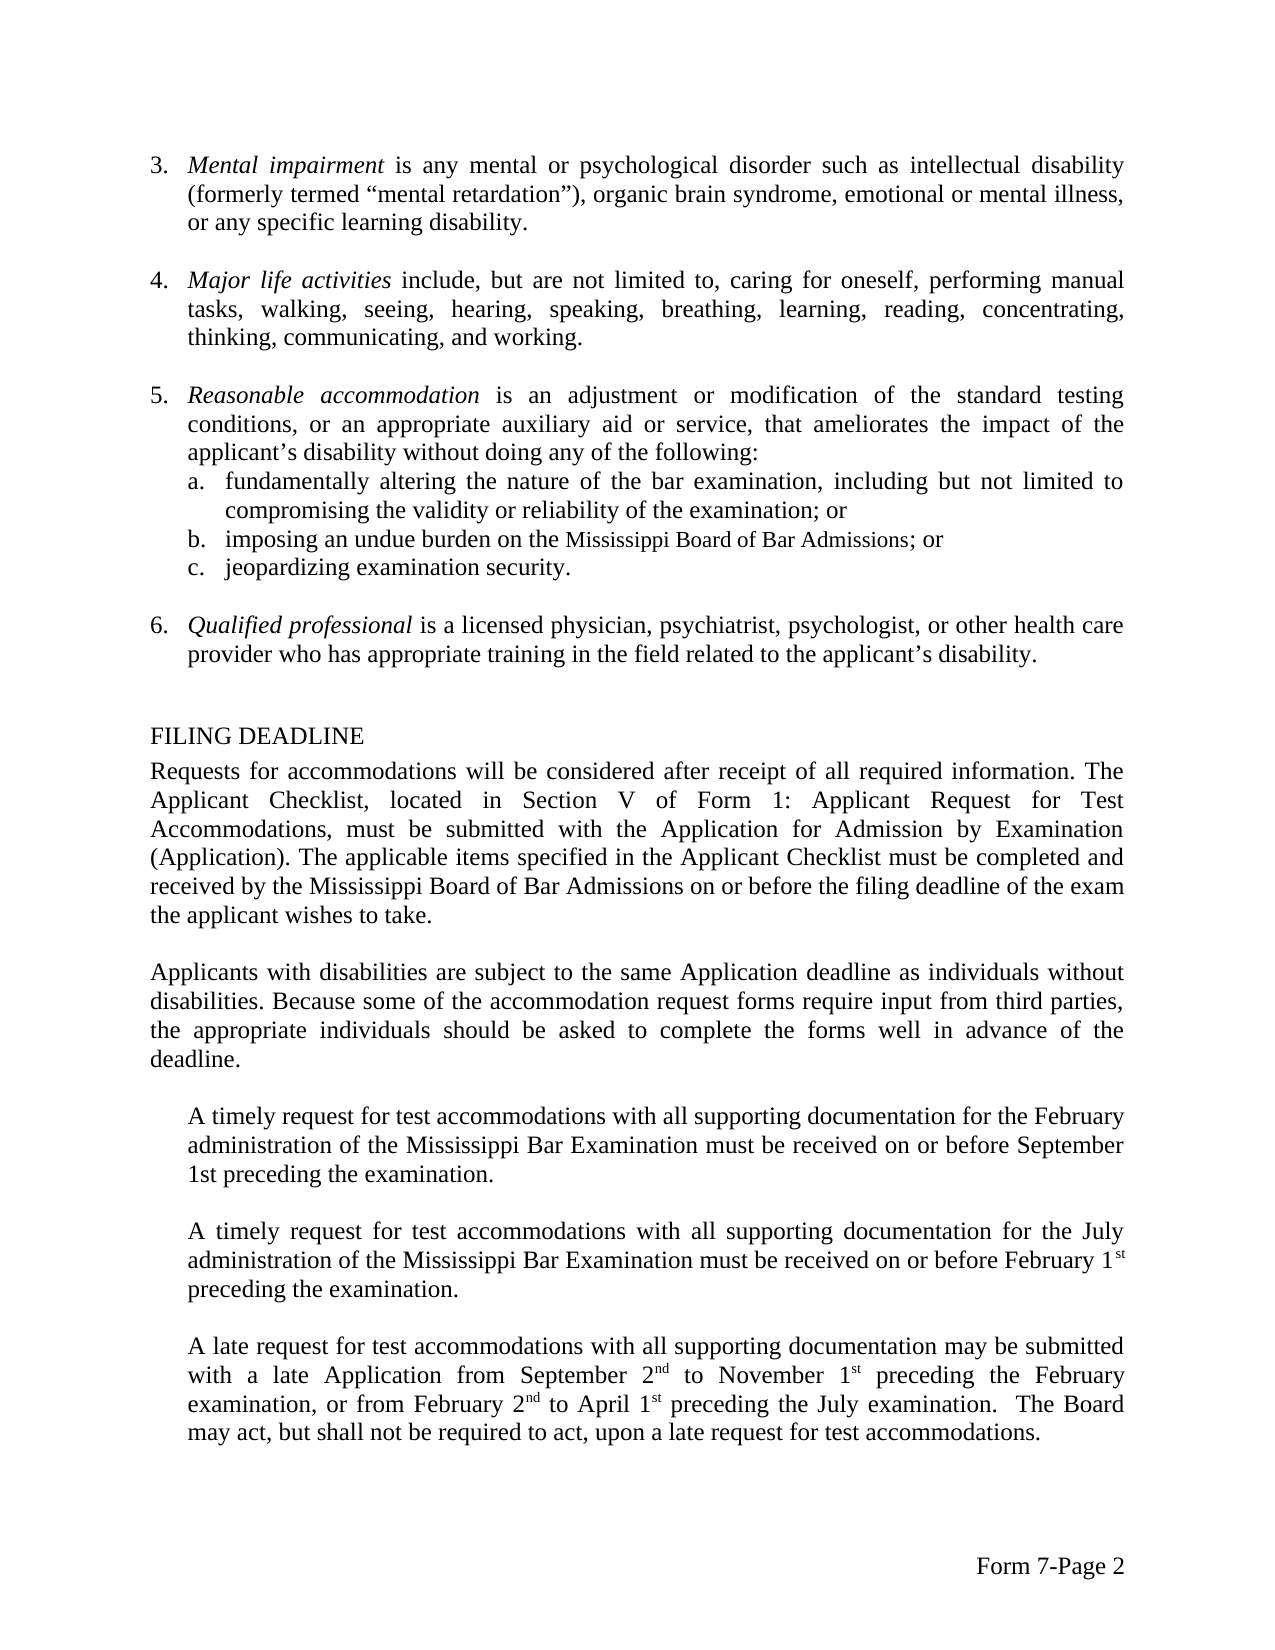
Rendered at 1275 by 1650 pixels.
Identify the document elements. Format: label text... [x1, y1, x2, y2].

list Mental impairment is any mental or psychological disorder such as intellectual disability (formerly termed “mental retardation”), organic brain syndrome, emotional or mental illness, or any specific learning disability. [150, 150, 1125, 236]
text A timely request for test accommodations with all supporting documentation for the July administration of the Mississippi Bar Examination must be received on or before February 1st preceding the examination. [187, 1216, 1125, 1302]
list jeopardizing examination security. [187, 552, 1125, 581]
text FILING DEADLINE [150, 721, 1125, 750]
list imposing an undue burden on the Mississippi Board of Bar Admissions; or [187, 524, 1125, 552]
text A timely request for test accommodations with all supporting documentation for the February administration of the Mississippi Bar Examination must be received on or before September 1st preceding the examination. [187, 1101, 1125, 1187]
list fundamentally altering the nature of the bar examination, including but not limited to compromising the validity or reliability of the examination; or [187, 466, 1125, 524]
text 6. Qualified professional is a licensed physician, psychiatrist, psychologist, or other health care provider who has appropriate training in the field related to the applicant’s disability. [150, 610, 1125, 667]
text Applicants with disabilities are subject to the same Application deadline as individuals without disabilities. Because some of the accommodation request forms require input from third parties, the appropriate individuals should be asked to complete the forms well in advance of the deadline. [150, 957, 1125, 1072]
text A late request for test accommodations with all supporting documentation may be submitted with a late Application from September 2nd to November 1st preceding the February examination, or from February 2nd to April 1st preceding the July examination. The Board may act, but shall not be required to act, upon a late request for test accommodations. [187, 1331, 1125, 1446]
text Requests for accommodations will be considered after receipt of all required information. The Applicant Checklist, located in Section V of Form 1: Applicant Request for Test Accommodations, must be submitted with the Application for Admission by Examination (Application). The applicable items specified in the Applicant Checklist must be completed and received by the Mississippi Board of Bar Admissions on or before the filing deadline of the exam the applicant wishes to take. [150, 756, 1125, 929]
list Major life activities include, but are not limited to, caring for oneself, performing manual tasks, walking, seeing, hearing, speaking, breathing, learning, reading, concentrating, thinking, communicating, and working. [150, 265, 1125, 351]
list Reasonable accommodation is an adjustment or modification of the standard testing conditions, or an appropriate auxiliary aid or service, that ameliorates the impact of the applicant’s disability without doing any of the following: [150, 380, 1125, 466]
